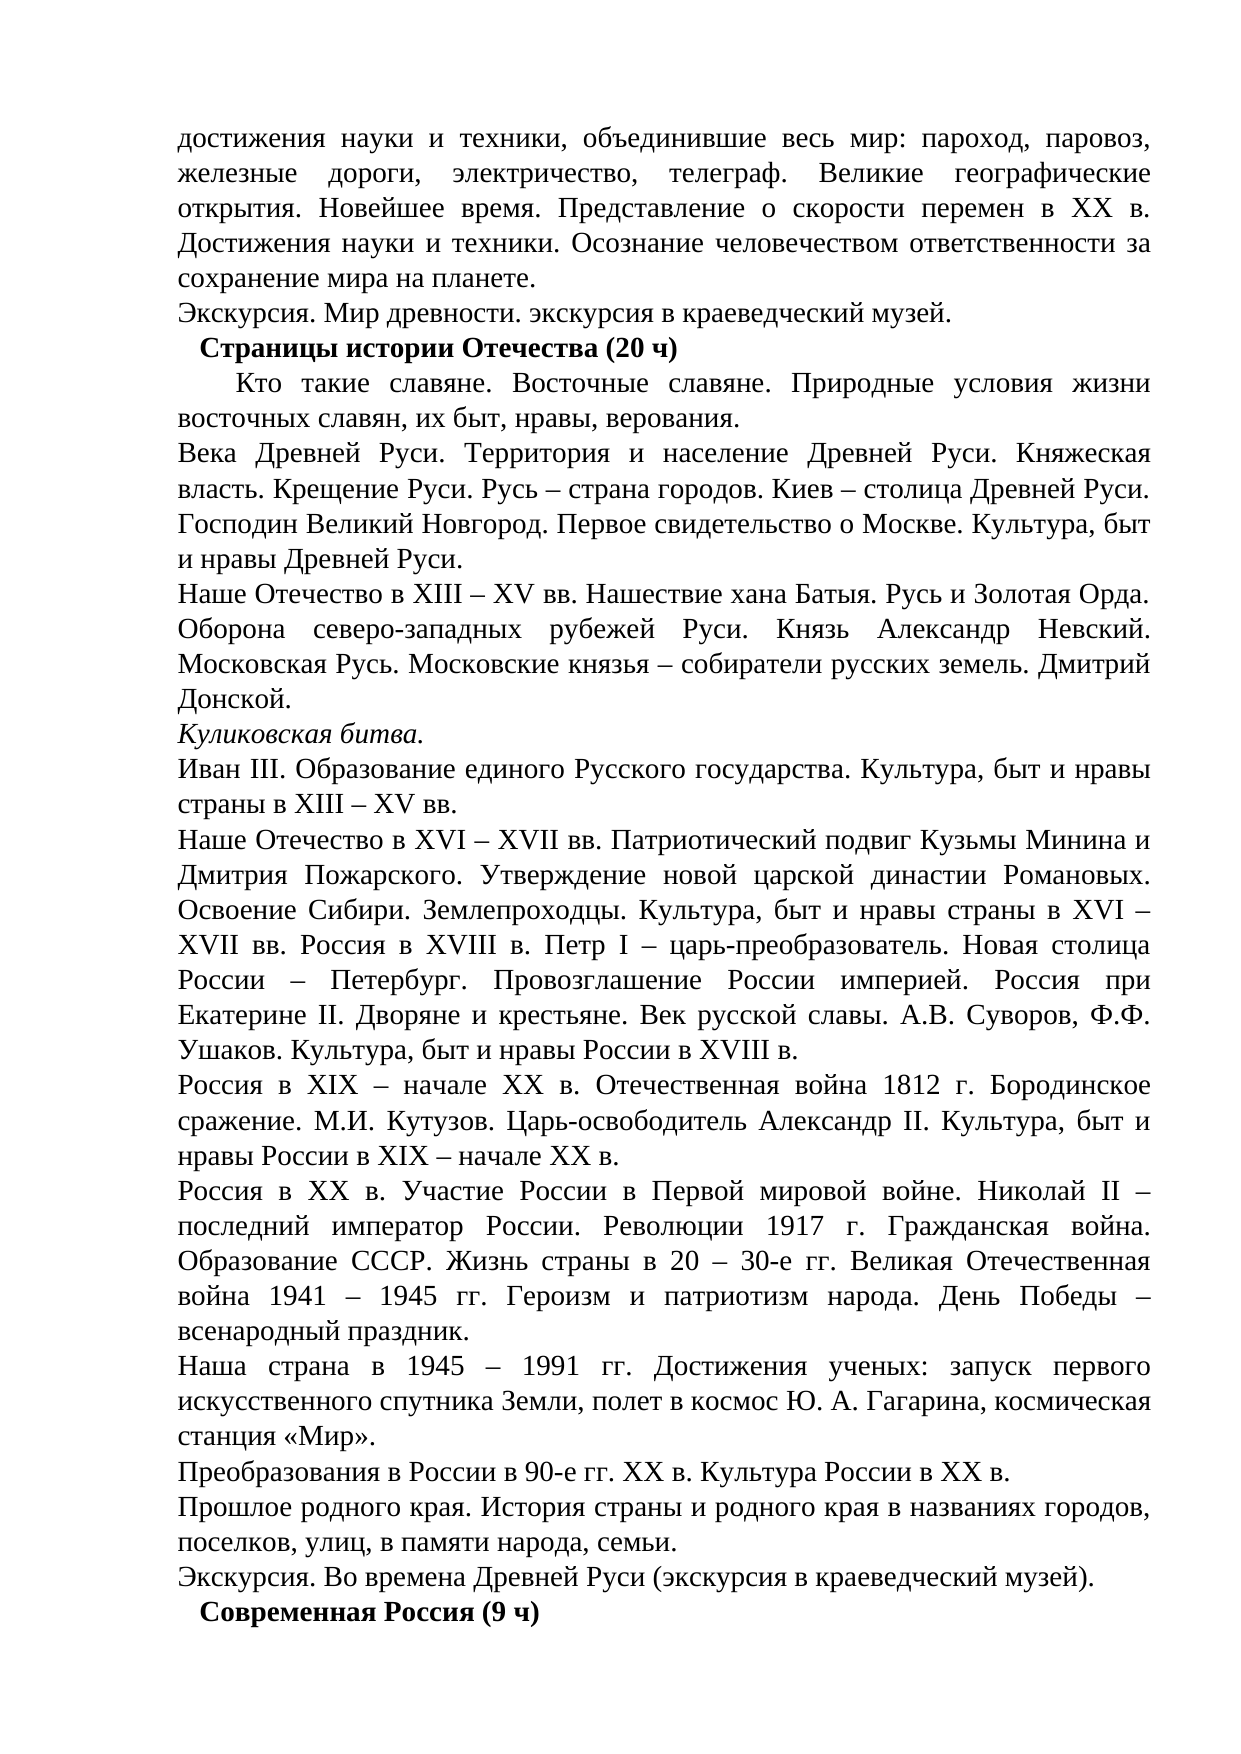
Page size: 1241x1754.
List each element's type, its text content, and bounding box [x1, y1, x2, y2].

text Россия в XX в. Участие России в Первой мировой войне. Николай II – последний император России. Революции 1917 г. Гражданская война. Образование СССР. Жизнь страны в 20 – 30-е гг. Великая Отечественная война 1941 – 1945 гг. Героизм и патриотизм народа. День Победы – всенародный праздник. [177, 1171, 1152, 1347]
text Куликовская битва. [177, 715, 1152, 750]
text Россия в XIX – начале XX в. Отечественная война 1812 г. Бородинское сражение. М.И. Кутузов. Царь-освободитель Александр II. Культура, быт и нравы России в XIX – начале XX в. [177, 1066, 1152, 1171]
text Иван III. Образование единого Русского государства. Культура, быт и нравы страны в XIII – XV вв. [177, 750, 1152, 820]
text Наше Отечество в XIII – XV вв. Нашествие хана Батыя. Русь и Золотая Орда. Оборона северо-западных рубежей Руси. Князь Александр Невский. Московская Русь. Московские князья – собиратели русских земель. Дмитрий Донской. [177, 574, 1152, 715]
text Экскурсия. Мир древности. экскурсия в краеведческий музей. [177, 294, 1152, 329]
text Века Древней Руси. Территория и население Древней Руси. Княжеская власть. Крещение Руси. Русь – страна городов. Киев – столица Древней Руси. Господин Великий Новгород. Первое свидетельство о Москве. Культура, быт и нравы Древней Руси. [177, 434, 1152, 574]
text Кто такие славяне. Восточные славяне. Природные условия жизни восточных славян, их быт, нравы, верования. [177, 364, 1152, 434]
text Современная Россия (9 ч) [177, 1592, 1152, 1628]
text Наше Отечество в XVI – XVII вв. Патриотический подвиг Кузьмы Минина и Дмитрия Пожарского. Утверждение новой царской династии Романовых. Освоение Сибири. Землепроходцы. Культура, быт и нравы страны в XVI – XVII вв. Россия в XVIII в. Петр I – царь-преобразователь. Новая столица России – Петербург. Провозглашение России империей. Россия при Екатерине II. Дворяне и крестьяне. Век русской славы. А.В. Суворов, Ф.Ф. Ушаков. Культура, быт и нравы России в XVIII в. [177, 820, 1152, 1066]
text Наша страна в 1945 – 1991 гг. Достижения ученых: запуск первого искусственного спутника Земли, полет в космос Ю. А. Гагарина, космическая станция «Мир». [177, 1347, 1152, 1452]
text Страницы истории Отечества (20 ч) [177, 329, 1152, 364]
text Экскурсия. Во времена Древней Руси (экскурсия в краеведческий музей). [177, 1557, 1152, 1592]
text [177, 118, 1152, 294]
text Прошлое родного края. История страны и родного края в названиях городов, поселков, улиц, в памяти народа, семьи. [177, 1487, 1152, 1557]
text Преобразования в России в 90-е гг. XX в. Культура России в XX в. [177, 1452, 1152, 1487]
